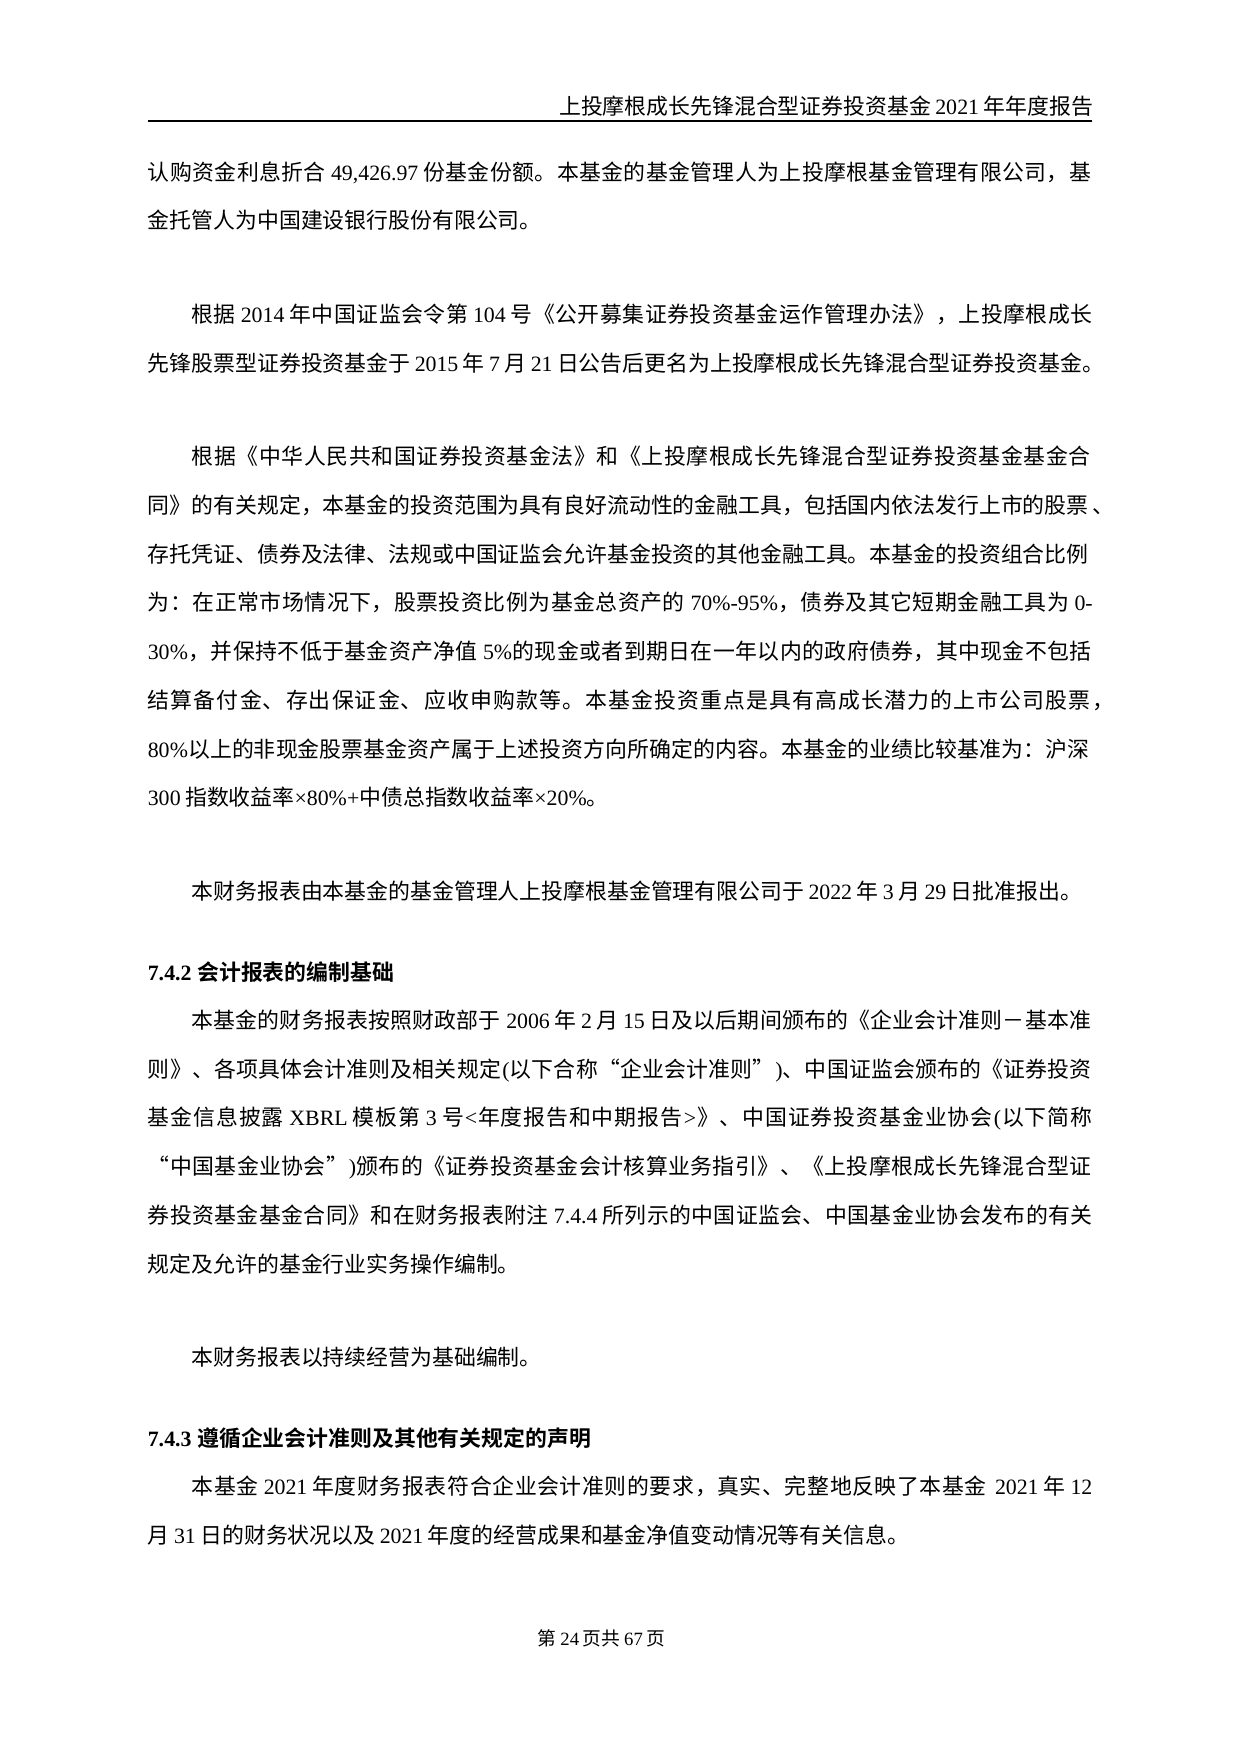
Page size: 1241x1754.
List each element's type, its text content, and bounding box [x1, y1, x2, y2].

text 根据2014年中国证监会令第104号《公开募集证券投资基金运作管理办法》，上投摩根成长先锋股票型证券投资基金于2015年7月21日公告后更名为上投摩根成长先锋混合型证券投资基金。 [148, 296, 1092, 378]
text 本财务报表以持续经营为基础编制。 [148, 1340, 1092, 1372]
text 本财务报表由本基金的基金管理人上投摩根基金管理有限公司于2022年3月29日批准报出。 [148, 873, 1092, 906]
text 根据《中华人民共和国证券投资基金法》和《上投摩根成长先锋混合型证券投资基金基金合同》的有关规定，本基金的投资范围为具有良好流动性的金融工具，包括国内依法发行上市的股票、存托凭证、债券及法律、法规或中国证监会允许基金投资的其他金融工具。本基金的投资组合比例为：在正常市场情况下，股票投资比例为基金总资产的70%-95%，债券及其它短期金融工具为0-30%，并保持不低于基金资产净值5%的现金或者到期日在一年以内的政府债券，其中现金不包括结算备付金、存出保证金、应收申购款等。本基金投资重点是具有高成长潜力的上市公司股票，80%以上的非现金股票基金资产属于上述投资方向所确定的内容。本基金的业绩比较基准为：沪深300指数收益率×80%+中债总指数收益率×20%。 [148, 439, 1092, 812]
text 7.4.2 会计报表的编制基础 [148, 954, 1092, 987]
text 本基金2021年度财务报表符合企业会计准则的要求，真实、完整地反映了本基金2021年12月31日的财务状况以及2021年度的经营成果和基金净值变动情况等有关信息。 [148, 1469, 1092, 1550]
text 7.4.3 遵循企业会计准则及其他有关规定的声明 [148, 1421, 1092, 1453]
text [148, 154, 1092, 236]
text 本基金的财务报表按照财政部于2006年2月15日及以后期间颁布的《企业会计准则－基本准则》、各项具体会计准则及相关规定(以下合称“企业会计准则”)、中国证监会颁布的《证券投资基金信息披露XBRL模板第3号<年度报告和中期报告>》、中国证券投资基金业协会(以下简称“中国基金业协会”)颁布的《证券投资基金会计核算业务指引》、《上投摩根成长先锋混合型证券投资基金基金合同》和在财务报表附注7.4.4所列示的中国证监会、中国基金业协会发布的有关规定及允许的基金行业实务操作编制。 [148, 1002, 1092, 1279]
